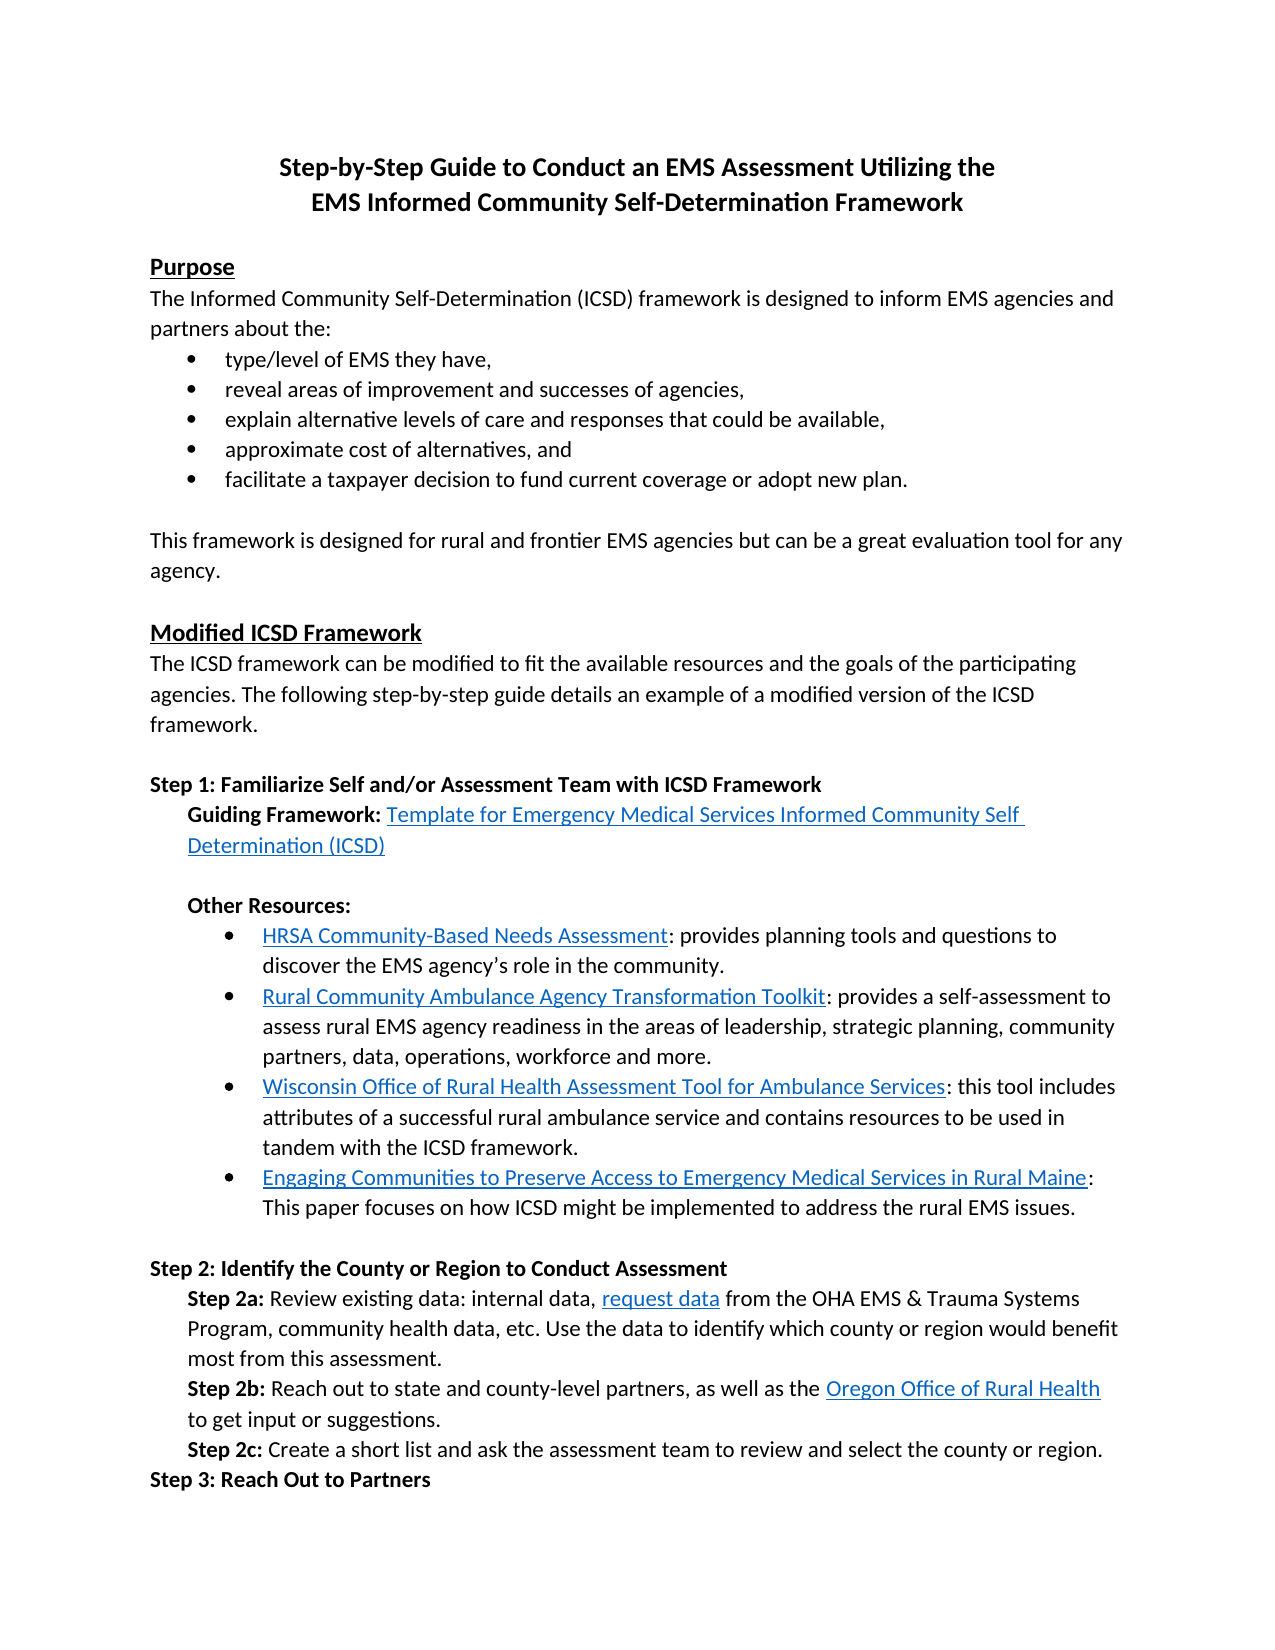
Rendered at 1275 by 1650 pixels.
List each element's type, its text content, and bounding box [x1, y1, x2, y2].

list reveal areas of improvement and successes of agencies, [187, 375, 1125, 403]
text Step 1: Familiarize Self and/or Assessment Team with ICSD Framework [150, 770, 1125, 798]
text The ICSD framework can be modified to fit the available resources and the goals of the participating agencies. The following step-by-step guide details an example of a modified version of the ICSD framework. [150, 649, 1125, 738]
list HRSA Community-Based Needs Assessment: provides planning tools and questions to discover the EMS agency’s role in the community. [225, 921, 1125, 980]
list explain alternative levels of care and responses that could be available, [187, 405, 1125, 433]
text Other Resources: [187, 891, 1125, 919]
list Engaging Communities to Preserve Access to Emergency Medical Services in Rural Maine: This paper focuses on how ICSD might be implemented to address the rural EMS issues. [225, 1163, 1125, 1221]
text Step 2c: Create a short list and ask the assessment team to review and select the county or region. [187, 1435, 1125, 1463]
text Purpose [150, 251, 1125, 282]
list Rural Community Ambulance Agency Transformation Toolkit: provides a self-assessment to assess rural EMS agency readiness in the areas of leadership, strategic planning, community partners, data, operations, workforce and more. [225, 982, 1125, 1070]
list facilitate a taxpayer decision to fund current coverage or adopt new plan. [187, 466, 1125, 494]
list This framework is designed for rural and frontier EMS agencies but can be a great evaluation tool for any agency. [150, 526, 1125, 584]
text EMS Informed Community Self-Determination Framework [150, 186, 1125, 219]
text Modified ICSD Framework [150, 617, 1125, 647]
text Step 2a: Review existing data: internal data, request data from the OHA EMS & Trauma Systems Program, community health data, etc. Use the data to identify which county or region would benefit most from this assessment. [187, 1284, 1125, 1372]
list approximate cost of alternatives, and [187, 435, 1125, 463]
list Wisconsin Office of Rural Health Assessment Tool for Ambulance Services: this tool includes attributes of a successful rural ambulance service and contains resources to be used in tandem with the ICSD framework. [225, 1072, 1125, 1161]
text Step 2: Identify the County or Region to Conduct Assessment [150, 1254, 1125, 1282]
text Step 3: Reach Out to Partners [150, 1465, 1125, 1493]
text Step 2b: Reach out to state and county-level partners, as well as the Oregon Office of Rural Health to get input or suggestions. [187, 1374, 1125, 1433]
list type/level of EMS they have, [187, 345, 1125, 373]
text Step-by-Step Guide to Conduct an EMS Assessment Utilizing the [150, 150, 1125, 183]
text Guiding Framework: Template for Emergency Medical Services Informed Community Self Determination (ICSD) [187, 801, 1125, 859]
text The Informed Community Self-Determination (ICSD) framework is designed to inform EMS agencies and partners about the: [150, 284, 1125, 343]
